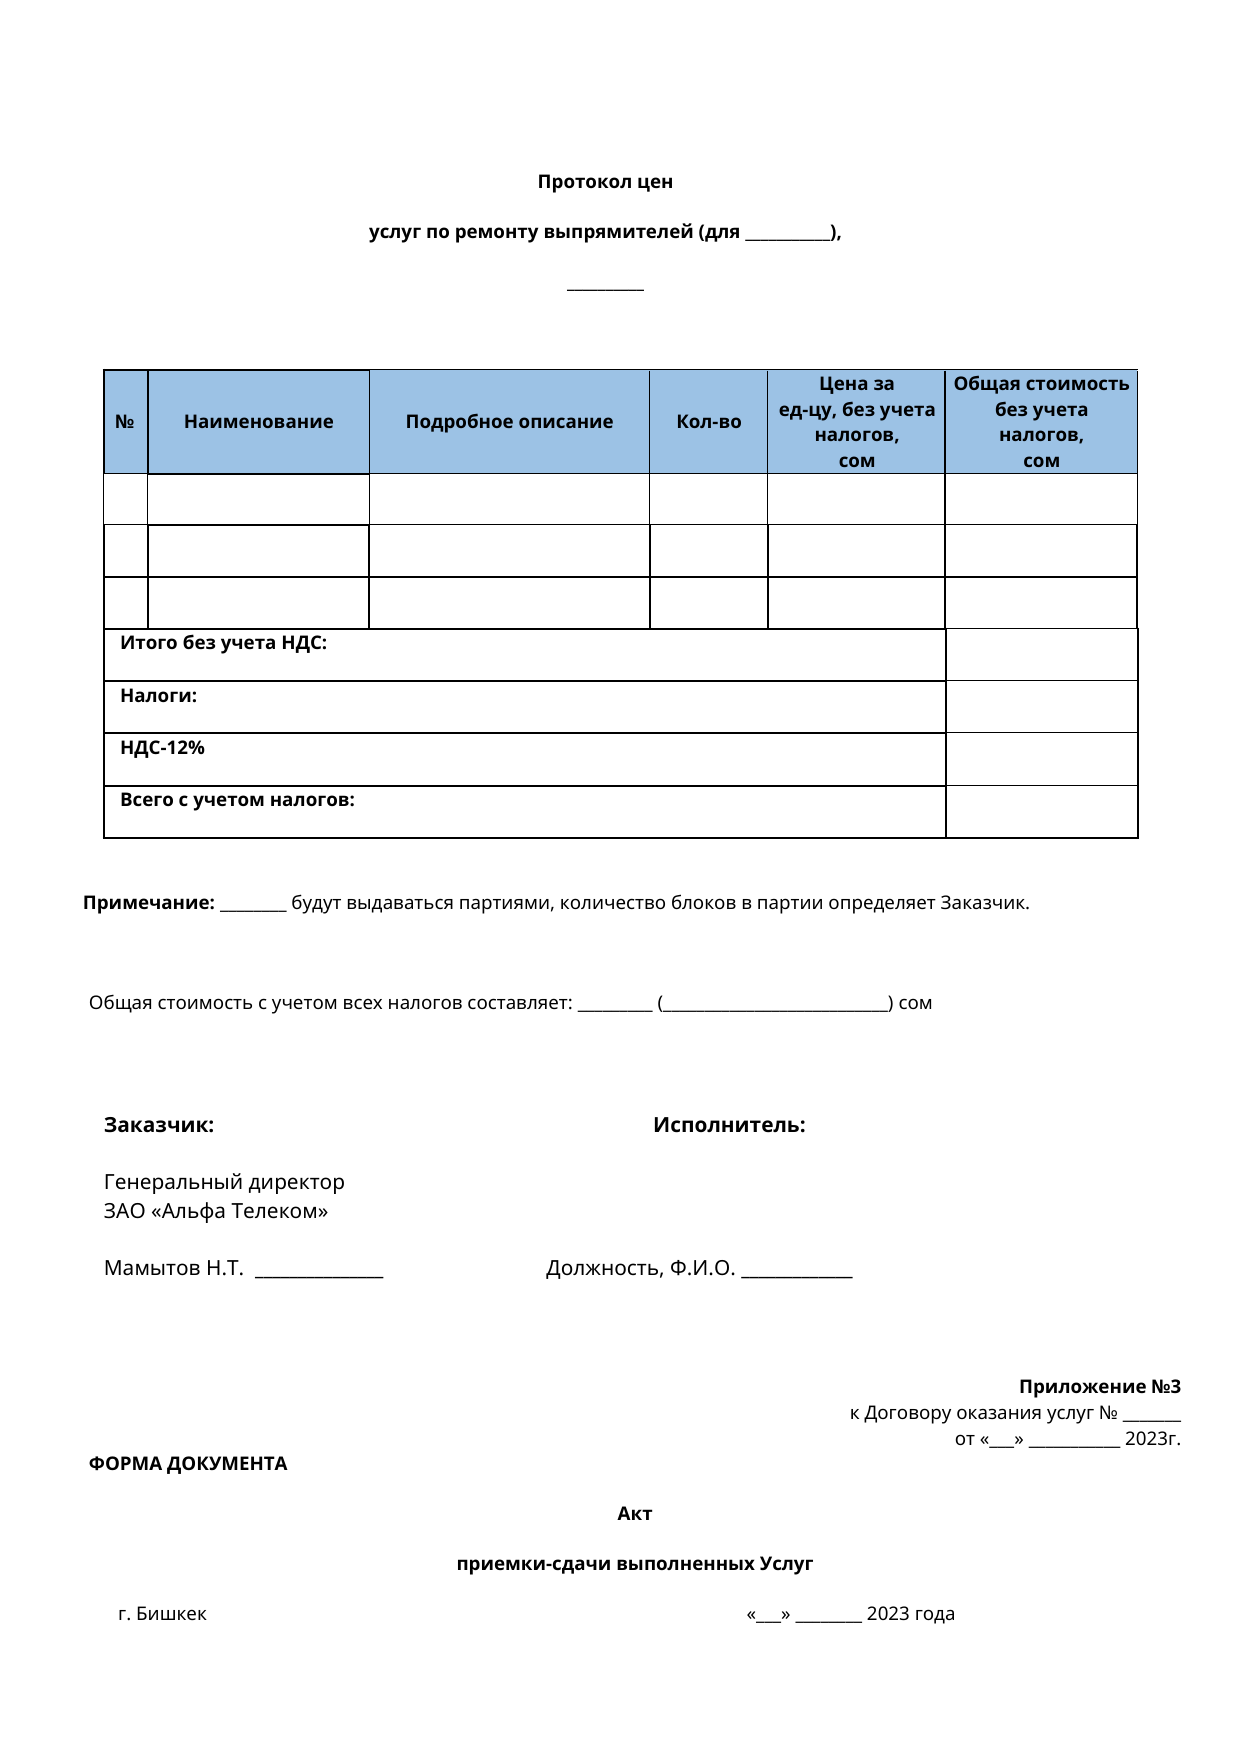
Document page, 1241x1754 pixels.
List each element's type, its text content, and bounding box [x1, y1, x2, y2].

table_cell [768, 474, 944, 524]
table_cell [148, 475, 369, 524]
text г. Бишкек «___» ________ 2023 года [89, 1601, 1181, 1626]
text Приложение №3 [89, 1374, 1181, 1399]
text ФОРМА ДОКУМЕНТА [89, 1450, 1181, 1476]
table_header Кол-во [650, 370, 767, 473]
table_cell [651, 525, 767, 576]
table_cell [946, 578, 1136, 628]
table_cell [370, 474, 649, 524]
table_cell [947, 733, 1137, 784]
table_cell [149, 526, 368, 576]
text __________ [29, 268, 1181, 294]
table_cell [769, 578, 944, 628]
table_header Подробное описание [370, 370, 649, 473]
table_cell [370, 525, 649, 576]
table_header Цена за ед-цу, без учета налогов, сом [768, 370, 945, 473]
text Акт [89, 1501, 1181, 1526]
table_cell [769, 525, 944, 576]
table_cell [650, 474, 767, 524]
text приемки-сдачи выполненных Услуг [89, 1551, 1181, 1576]
table_cell [105, 525, 147, 576]
table_cell НДС-12% [105, 734, 945, 784]
table_header Наименование [149, 371, 369, 473]
table_cell [946, 474, 1137, 524]
text к Договору оказания услуг № _______ [89, 1399, 1181, 1425]
text услуг по ремонту выпрямителей (для ___________), [29, 218, 1181, 244]
table_cell [946, 525, 1136, 576]
table_cell [105, 578, 147, 628]
table_cell [947, 786, 1137, 837]
table_header Общая стоимость без учета налогов, сом [946, 370, 1137, 473]
table_cell [149, 578, 368, 628]
table_cell Всего с учетом налогов: [105, 787, 945, 837]
table_cell Налоги: [105, 682, 945, 732]
text от «___» ___________ 2023г. [89, 1425, 1181, 1450]
table_cell [947, 681, 1137, 732]
table_cell [651, 578, 767, 628]
table_cell [947, 629, 1137, 680]
table_header № [105, 371, 147, 473]
text Протокол цен [29, 168, 1181, 193]
text Общая стоимость с учетом всех налогов составляет: _________ (___________________________) сом [89, 989, 1181, 1015]
table_cell Итого без учета НДС: [105, 630, 945, 680]
table_cell [370, 578, 649, 628]
table_cell [104, 474, 147, 524]
text Примечание: ________ будут выдаваться партиями, количество блоков в партии определяет Заказчик. [83, 889, 1187, 914]
